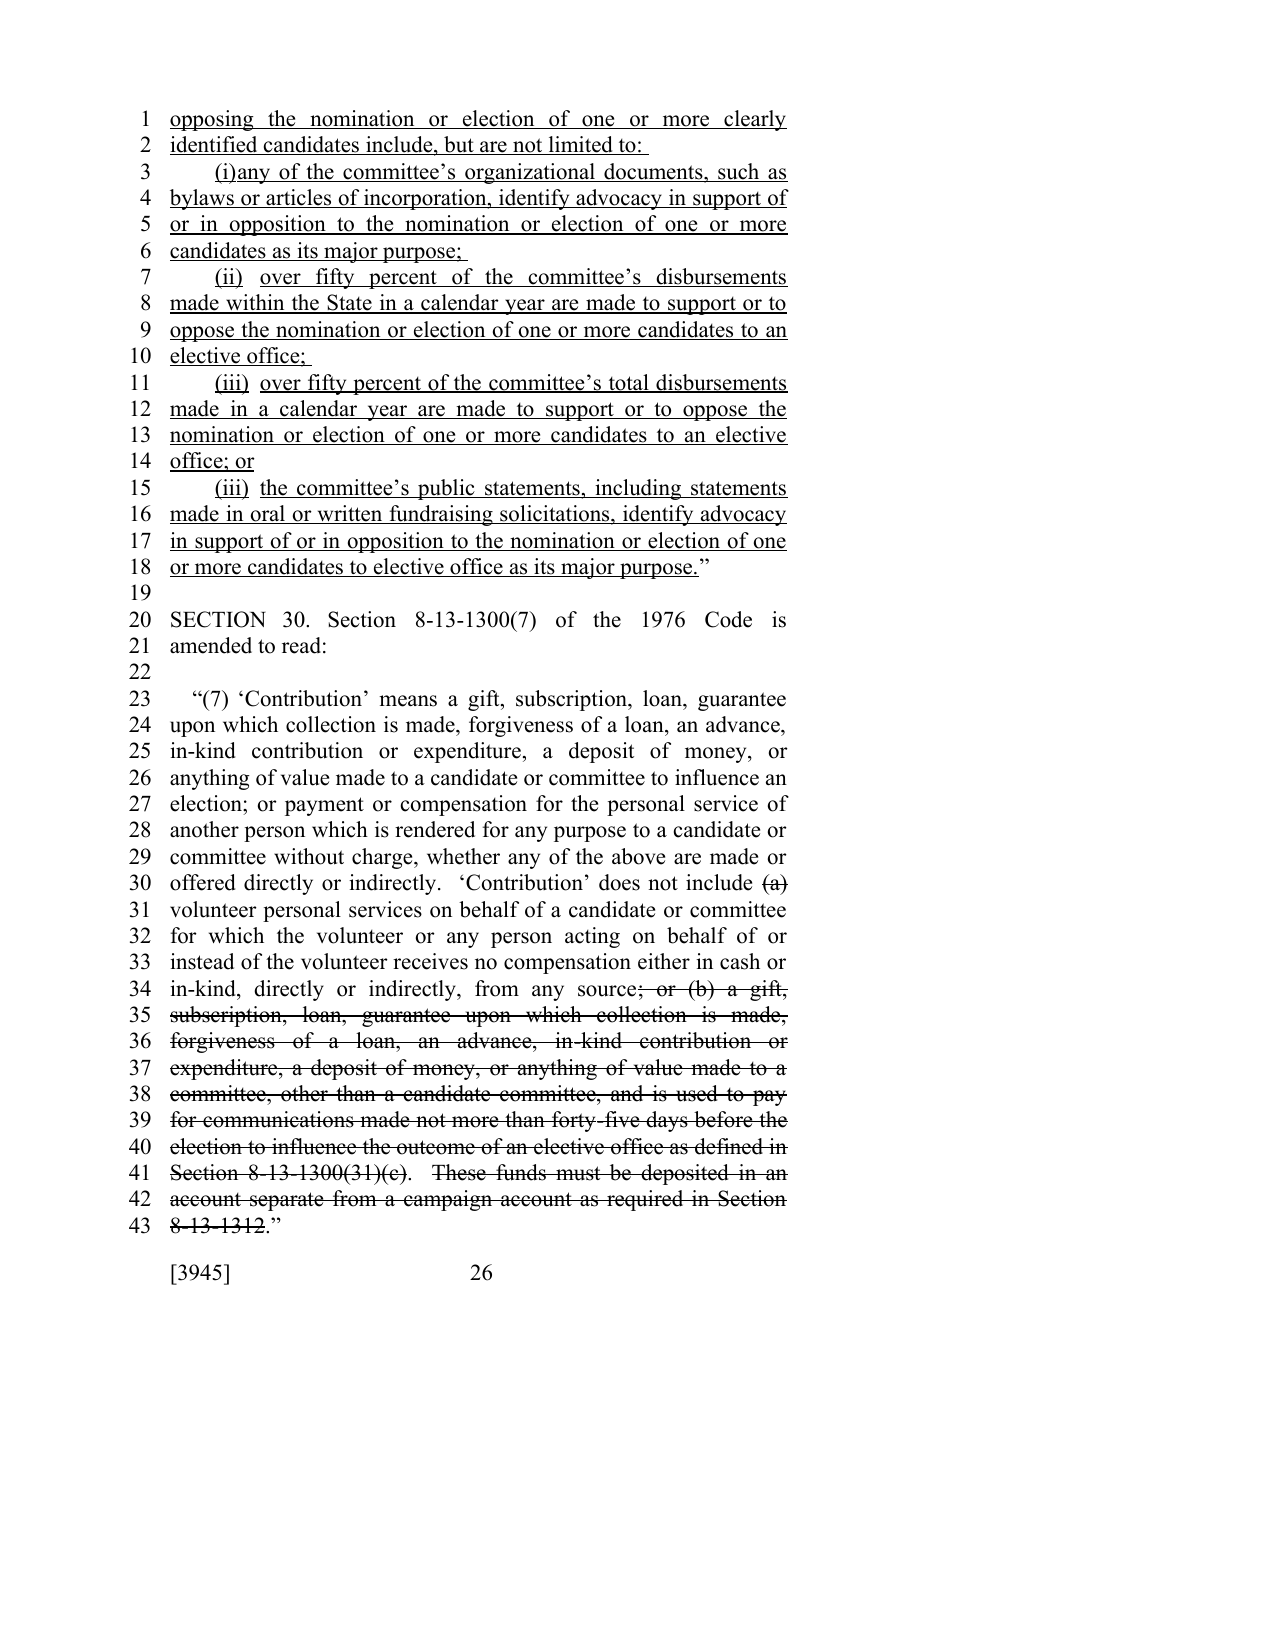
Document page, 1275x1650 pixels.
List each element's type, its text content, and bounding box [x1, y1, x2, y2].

text (iii) over fifty percent of the committee’s total disbursements made in a calendar year are made to support or to oppose the nomination or election of one or more candidates to an elective office; or [169, 368, 787, 418]
text (ii) over fifty percent of the committee’s disbursements made within the State in a calendar year are made to support or to oppose the nomination or election of one or more candidates to an elective office; [169, 263, 787, 312]
text (ii) over fifty percent of the committee’s disbursements made within the State in a calendar year are made to support or to oppose the nomination or election of one or more candidates to an elective office; [169, 313, 787, 339]
text (ii) over fifty percent of the committee’s disbursements made within the State in a calendar year are made to support or to oppose the nomination or election of one or more candidates to an elective office; [169, 340, 787, 368]
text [169, 105, 787, 128]
text (iii) the committee’s public statements, including statements made in oral or written fundraising solicitations, identify advocacy in support of or in opposition to the nomination or election of one or more candidates to elective office as its major purpose.” [169, 551, 787, 579]
text (iii) over fifty percent of the committee’s total disbursements made in a calendar year are made to support or to oppose the nomination or election of one or more candidates to an elective office; or [169, 445, 787, 474]
text (i) any of the committee’s organizational documents, such as bylaws or articles of incorporation, identify advocacy in support of or in opposition to the nomination or election of one or more candidates as its major purpose; [169, 158, 787, 207]
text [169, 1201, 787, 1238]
text (iii) the committee’s public statements, including statements made in oral or written fundraising solicitations, identify advocacy in support of or in opposition to the nomination or election of one or more candidates to elective office as its major purpose.” [169, 524, 787, 550]
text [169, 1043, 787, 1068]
text SECTION 30. Section 8-13-1300(7) of the 1976 Code is amended to read: [169, 606, 787, 658]
text (i) any of the committee’s organizational documents, such as bylaws or articles of incorporation, identify advocacy in support of or in opposition to the nomination or election of one or more candidates as its major purpose; [169, 234, 787, 263]
text (iii) the committee’s public statements, including statements made in oral or written fundraising solicitations, identify advocacy in support of or in opposition to the nomination or election of one or more candidates to elective office as its major purpose.” [169, 474, 787, 523]
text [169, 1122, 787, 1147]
text “(7) ‘Contribution’ means a gift, subscription, loan, guarantee upon which collection is made, forgiveness of a loan, an advance, in-kind contribution or expenditure, a deposit of money, or anything of value made to a candidate or committee to influence an election; or payment or compensation for the personal service of another person which is rendered for any purpose to a candidate or committee without charge, whether any of the above are made or offered directly or indirectly. ‘Contribution’ does not include (a) volunteer personal services on behalf of a candidate or committee for which the volunteer or any person acting on behalf of or instead of the volunteer receives no compensation either in cash or in-kind, directly or indirectly, from any source; or (b) a gift, subscription, loan, guarantee upon which collection is made, forgiveness of a loan, an advance, in-kind contribution or expenditure, a deposit of money, or anything of value made to a committee, other than a candidate committee, and is used to pay for communications made not more than forty-five days before the election to influence the outcome of an elective office as defined in Section 8-13-1300(31)(c). These funds must be deposited in an account separate from a campaign account as required in Section 8-13-1312.” [169, 685, 787, 1015]
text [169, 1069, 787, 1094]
text (i) any of the committee’s organizational documents, such as bylaws or articles of incorporation, identify advocacy in support of or in opposition to the nomination or election of one or more candidates as its major purpose; [169, 208, 787, 233]
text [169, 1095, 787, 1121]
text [169, 129, 787, 158]
text (iii) over fifty percent of the committee’s total disbursements made in a calendar year are made to support or to oppose the nomination or election of one or more candidates to an elective office; or [169, 419, 787, 444]
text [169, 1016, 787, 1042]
